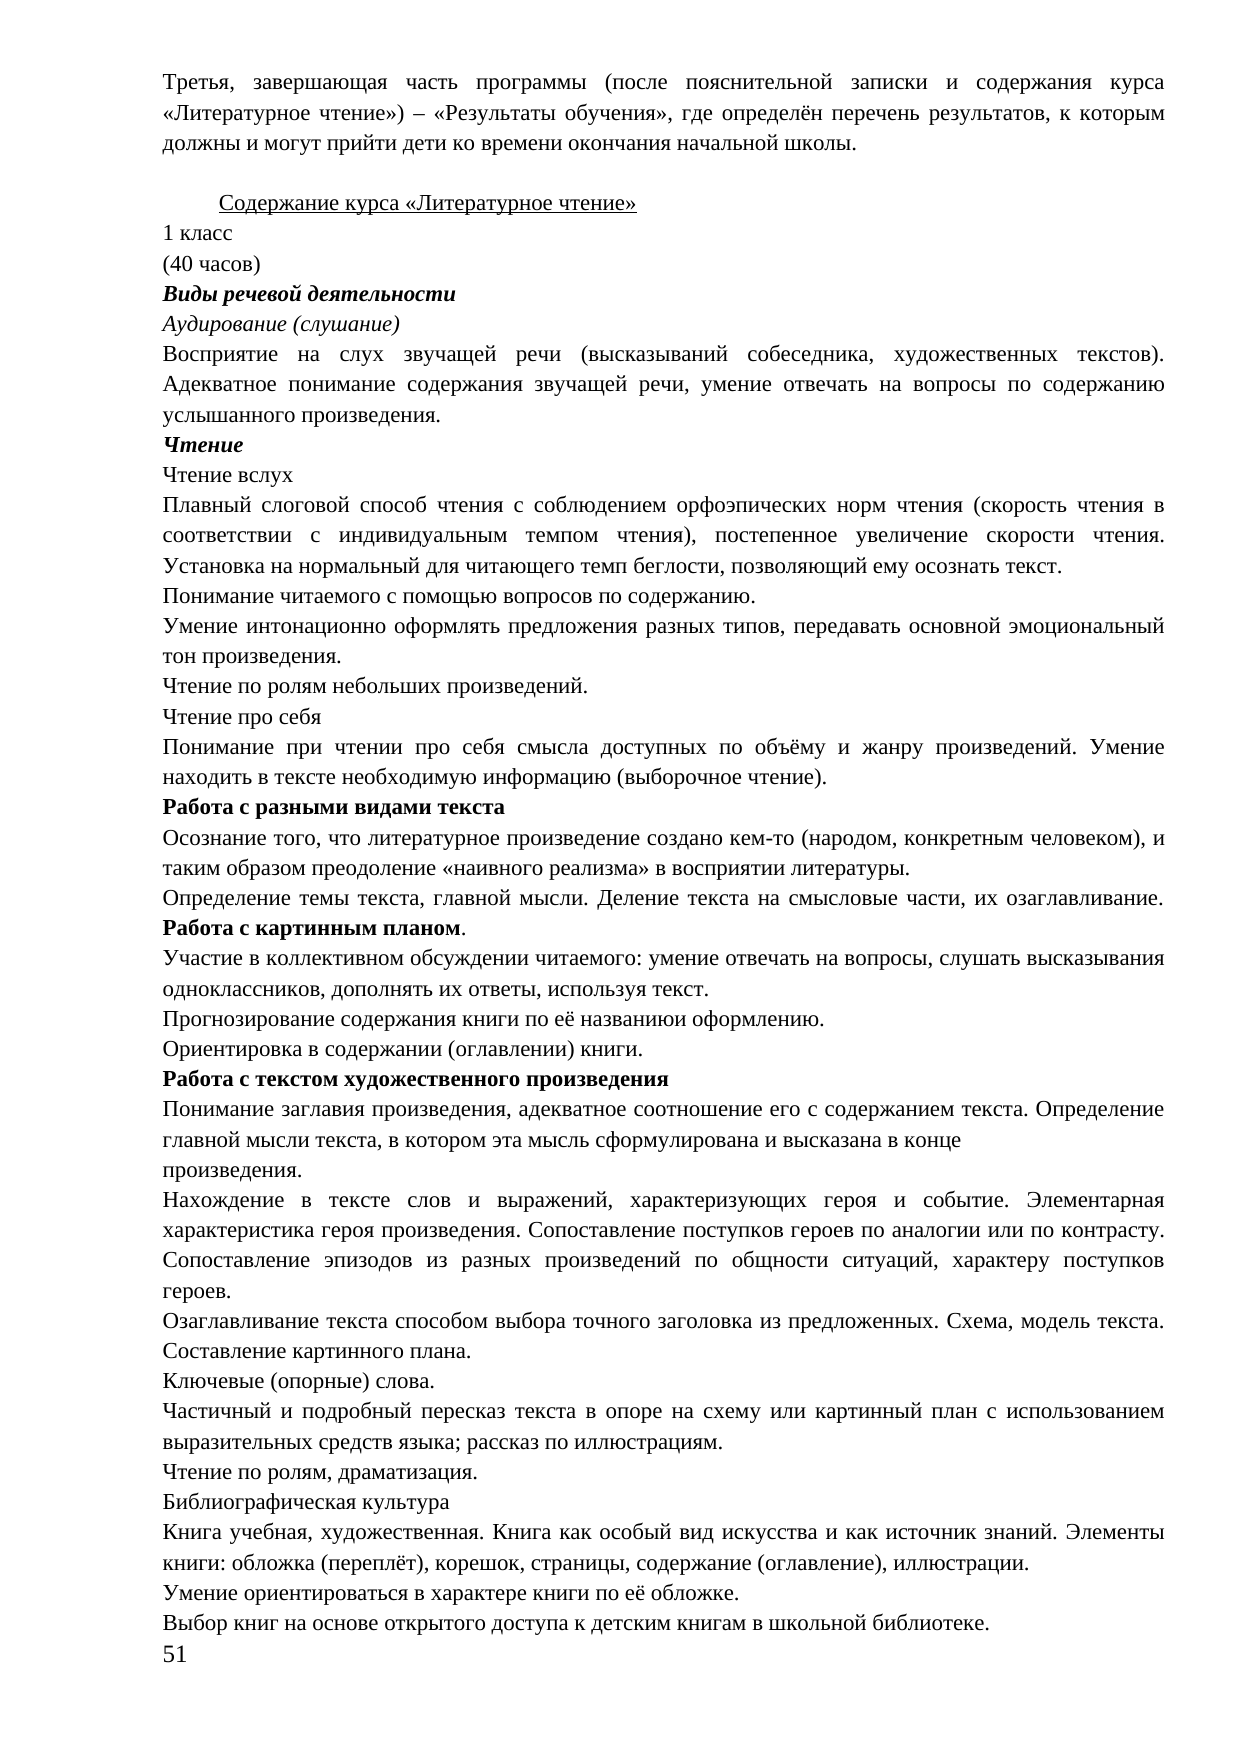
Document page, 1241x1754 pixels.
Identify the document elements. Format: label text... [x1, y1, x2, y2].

text Умение ориентироваться в характере книги по её обложке. [162, 1579, 1167, 1605]
text Озаглавливание текста способом выбора точного заголовка из предложенных. Схема, модель текста. Составление картинного плана. [162, 1307, 1167, 1363]
text Понимание заглавия произведения, адекватное соотношение его с содержанием текста. Определение главной мысли текста, в котором эта мысль сформулирована и высказана в конце [162, 1096, 1167, 1152]
text Определение темы текста, главной мысли. Деление текста на смысловые части, их озаглавливание. Работа с картинным планом. [162, 884, 1167, 941]
text Работа с текстом художественного произведения [162, 1065, 1167, 1092]
text Ориентировка в содержании (оглавлении) книги. [162, 1035, 1167, 1061]
text Осознание того, что литературное произведение создано кем-то (народом, конкретным человеком), и таким образом преодоление «наивного реализма» в восприятии литературы. [162, 824, 1167, 880]
text Нахождение в тексте слов и выражений, характеризующих героя и событие. Элементарная характеристика героя произведения. Сопоставление поступков героев по аналогии или по контрасту. Сопоставление эпизодов из разных произведений по общности ситуаций, характеру поступков героев. [162, 1186, 1167, 1303]
text Умение интонационно оформлять предложения разных типов, передавать основной эмоциональный тон произведения. [162, 612, 1167, 669]
text Чтение вслух [162, 461, 1167, 487]
text 1 класс [162, 219, 1167, 246]
text Частичный и подробный пересказ текста в опоре на схему или картинный план с использованием выразительных средств языка; рассказ по иллюстрациям. [162, 1398, 1167, 1454]
text (40 часов) [162, 250, 1167, 276]
text Книга учебная, художественная. Книга как особый вид искусства и как источник знаний. Элементы книги: обложка (переплёт), корешок, страницы, содержание (оглавление), иллюстрации. [162, 1518, 1167, 1575]
text Ключевые (опорные) слова. [162, 1367, 1167, 1394]
text Содержание курса «Литературное чтение» [162, 189, 1167, 216]
text Плавный слоговой способ чтения с соблюдением орфоэпических норм чтения (скорость чтения в соответствии с индивидуальным темпом чтения), постепенное увеличение скорости чтения. Установка на нормальный для читающего темп беглости, позволяющий ему осознать текст. [162, 491, 1167, 578]
text Третья, завершающая часть программы (после пояснительной записки и содержания курса «Литературное чтение») – «Результаты обучения», где определён перечень результатов, к которым должны и могут прийти дети ко времени окончания начальной школы. [162, 68, 1167, 155]
text произведения. [162, 1156, 1167, 1182]
text Чтение [162, 431, 1167, 457]
text Работа с разными видами текста [162, 793, 1167, 820]
text Чтение по ролям, драматизация. [162, 1458, 1167, 1484]
text Прогнозирование содержания книги по её названиюи оформлению. [162, 1005, 1167, 1031]
text Участие в коллективном обсуждении читаемого: умение отвечать на вопросы, слушать высказывания одноклассников, дополнять их ответы, используя текст. [162, 944, 1167, 1001]
text Восприятие на слух звучащей речи (высказываний собеседника, художественных текстов). Адекватное понимание содержания звучащей речи, умение отвечать на вопросы по содержанию услышанного произведения. [162, 340, 1167, 427]
text Чтение по ролям небольших произведений. [162, 673, 1167, 699]
text Библиографическая культура [162, 1488, 1167, 1514]
text Аудирование (слушание) [162, 310, 1167, 336]
text Чтение про себя [162, 703, 1167, 729]
text Выбор книг на основе открытого доступа к детским книгам в школьной библиотеке. [162, 1609, 1167, 1635]
text Виды речевой деятельности [162, 280, 1167, 306]
text Понимание при чтении про себя смысла доступных по объёму и жанру произведений. Умение находить в тексте необходимую информацию (выборочное чтение). [162, 733, 1167, 789]
text Понимание читаемого с помощью вопросов по содержанию. [162, 582, 1167, 608]
